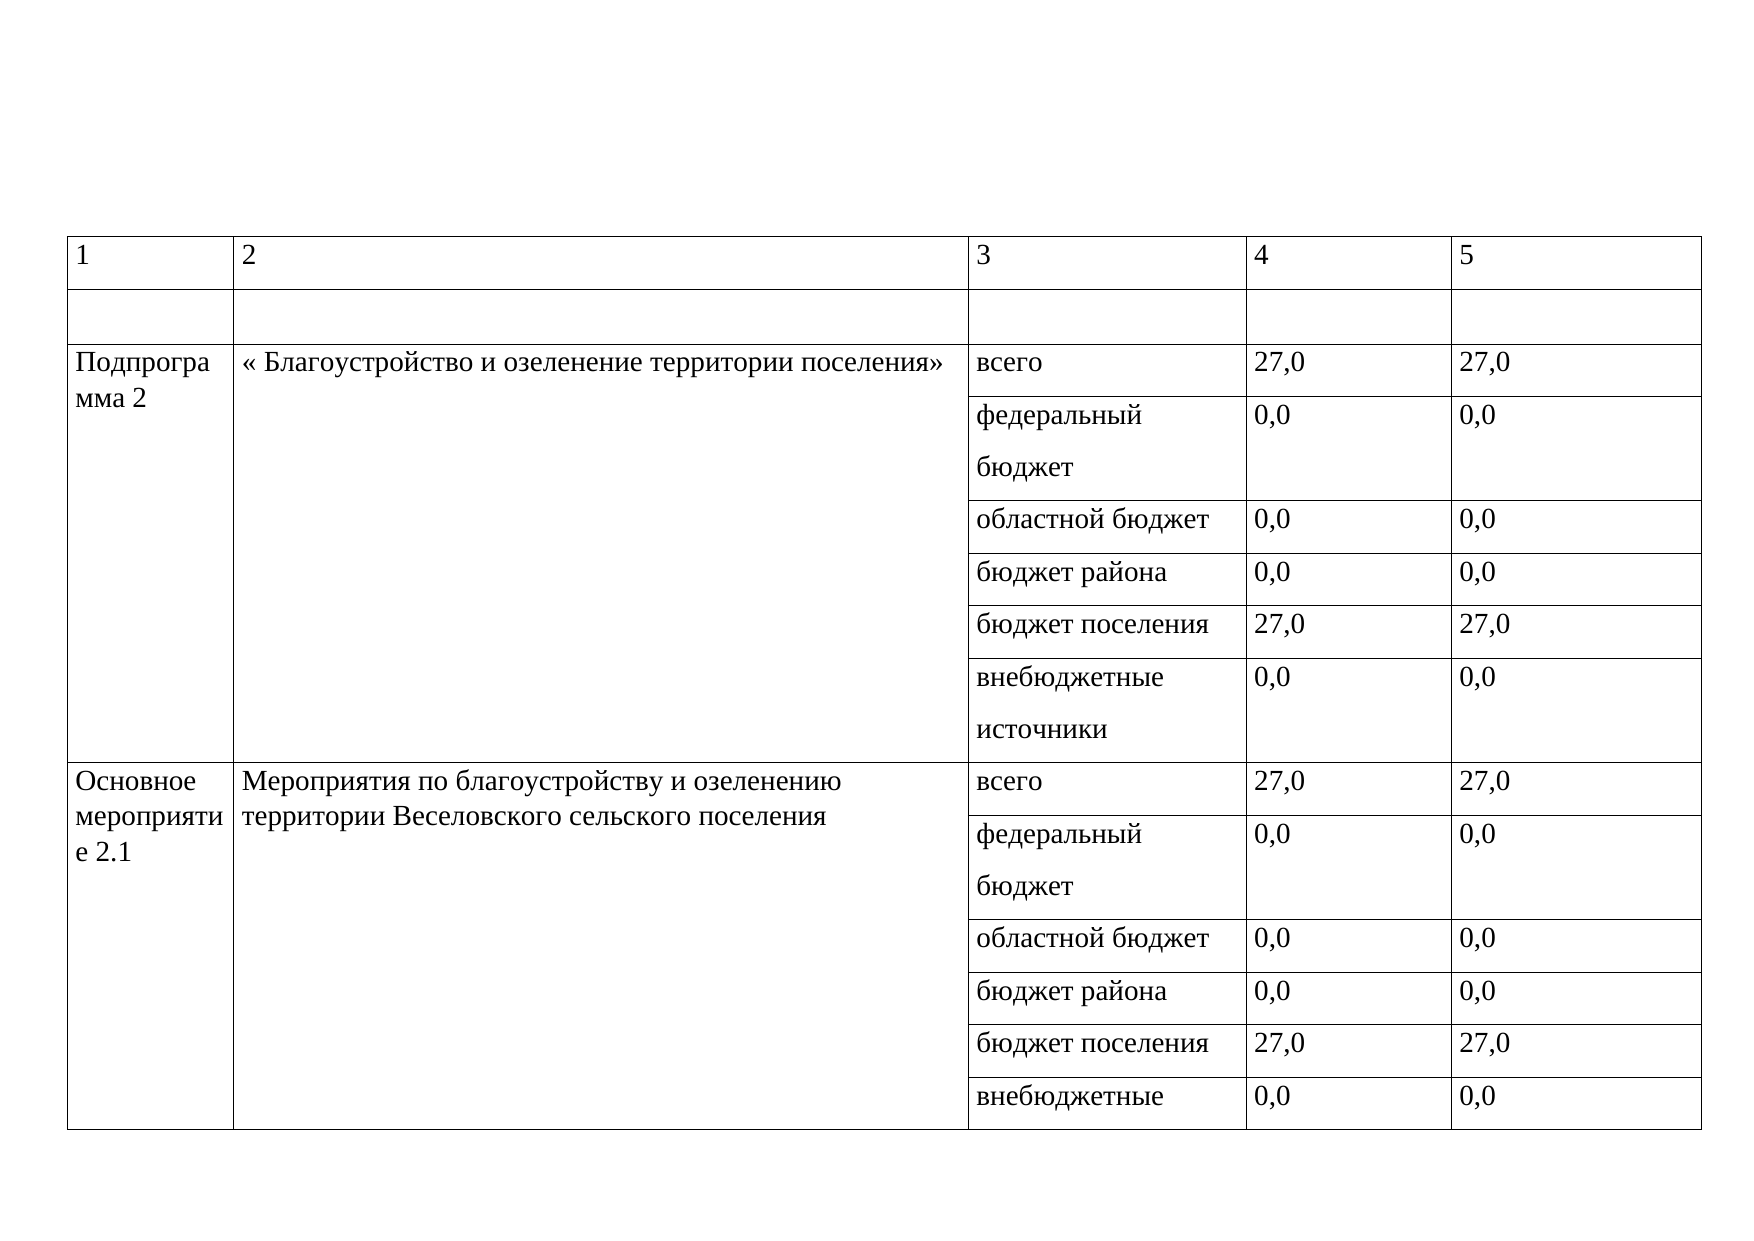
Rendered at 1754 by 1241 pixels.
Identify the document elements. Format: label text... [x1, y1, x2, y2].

table_cell 27,0 [1247, 606, 1451, 658]
table_cell 0,0 [1452, 554, 1701, 605]
table_cell областной бюджет [969, 501, 1246, 553]
table_header 4 [1247, 237, 1451, 289]
table_cell федеральный бюджет [969, 816, 1246, 919]
table_cell 27,0 [1247, 763, 1451, 815]
table_cell 0,0 [1247, 816, 1451, 919]
table_cell 27,0 [1452, 763, 1701, 815]
table_cell бюджет поселения [969, 1025, 1246, 1077]
table_cell « Благоустройство и озеленение территории поселения» [234, 345, 968, 762]
table_cell 27,0 [1247, 345, 1451, 396]
table_cell областной бюджет [969, 920, 1246, 972]
table_cell 0,0 [1247, 920, 1451, 972]
table_cell внебюджетные источники [969, 659, 1246, 762]
table_cell 0,0 [1452, 1078, 1701, 1129]
table_cell 0,0 [1247, 501, 1451, 553]
table_header 1 [68, 237, 233, 289]
table_cell 27,0 [1452, 345, 1701, 396]
table_cell 27,0 [1452, 1025, 1701, 1077]
table_cell Подпрограмма 2 [68, 345, 233, 762]
table_header 5 [1452, 237, 1701, 289]
table_cell 27,0 [1247, 1025, 1451, 1077]
table_cell 0,0 [1247, 973, 1451, 1024]
table_cell 27,0 [1452, 606, 1701, 658]
table_cell [1247, 290, 1451, 343]
table_cell Мероприятия по благоустройству и озеленению территории Веселовского сельского поселения [234, 763, 968, 1129]
table_cell всего [969, 763, 1246, 815]
table_cell 0,0 [1452, 920, 1701, 972]
table_cell 0,0 [1452, 816, 1701, 919]
table_cell всего [969, 345, 1246, 396]
table_cell 0,0 [1452, 397, 1701, 500]
table_cell 0,0 [1247, 554, 1451, 605]
table_cell бюджет района [969, 973, 1246, 1024]
table_cell 0,0 [1452, 973, 1701, 1024]
table_cell 0,0 [1452, 501, 1701, 553]
table_cell бюджет поселения [969, 606, 1246, 658]
table_header 3 [969, 237, 1246, 289]
table_cell [1452, 290, 1701, 343]
table_cell федеральный бюджет [969, 397, 1246, 500]
table_cell Основное мероприятие 2.1 [68, 763, 233, 1129]
table_cell 0,0 [1247, 1078, 1451, 1129]
table_cell 0,0 [1247, 659, 1451, 762]
table_cell внебюджетные источники [969, 1078, 1246, 1129]
table_cell 0,0 [1452, 659, 1701, 762]
table_header 2 [234, 237, 968, 289]
table_cell 0,0 [1247, 397, 1451, 500]
table_cell [969, 290, 1246, 343]
table_cell бюджет района [969, 554, 1246, 605]
